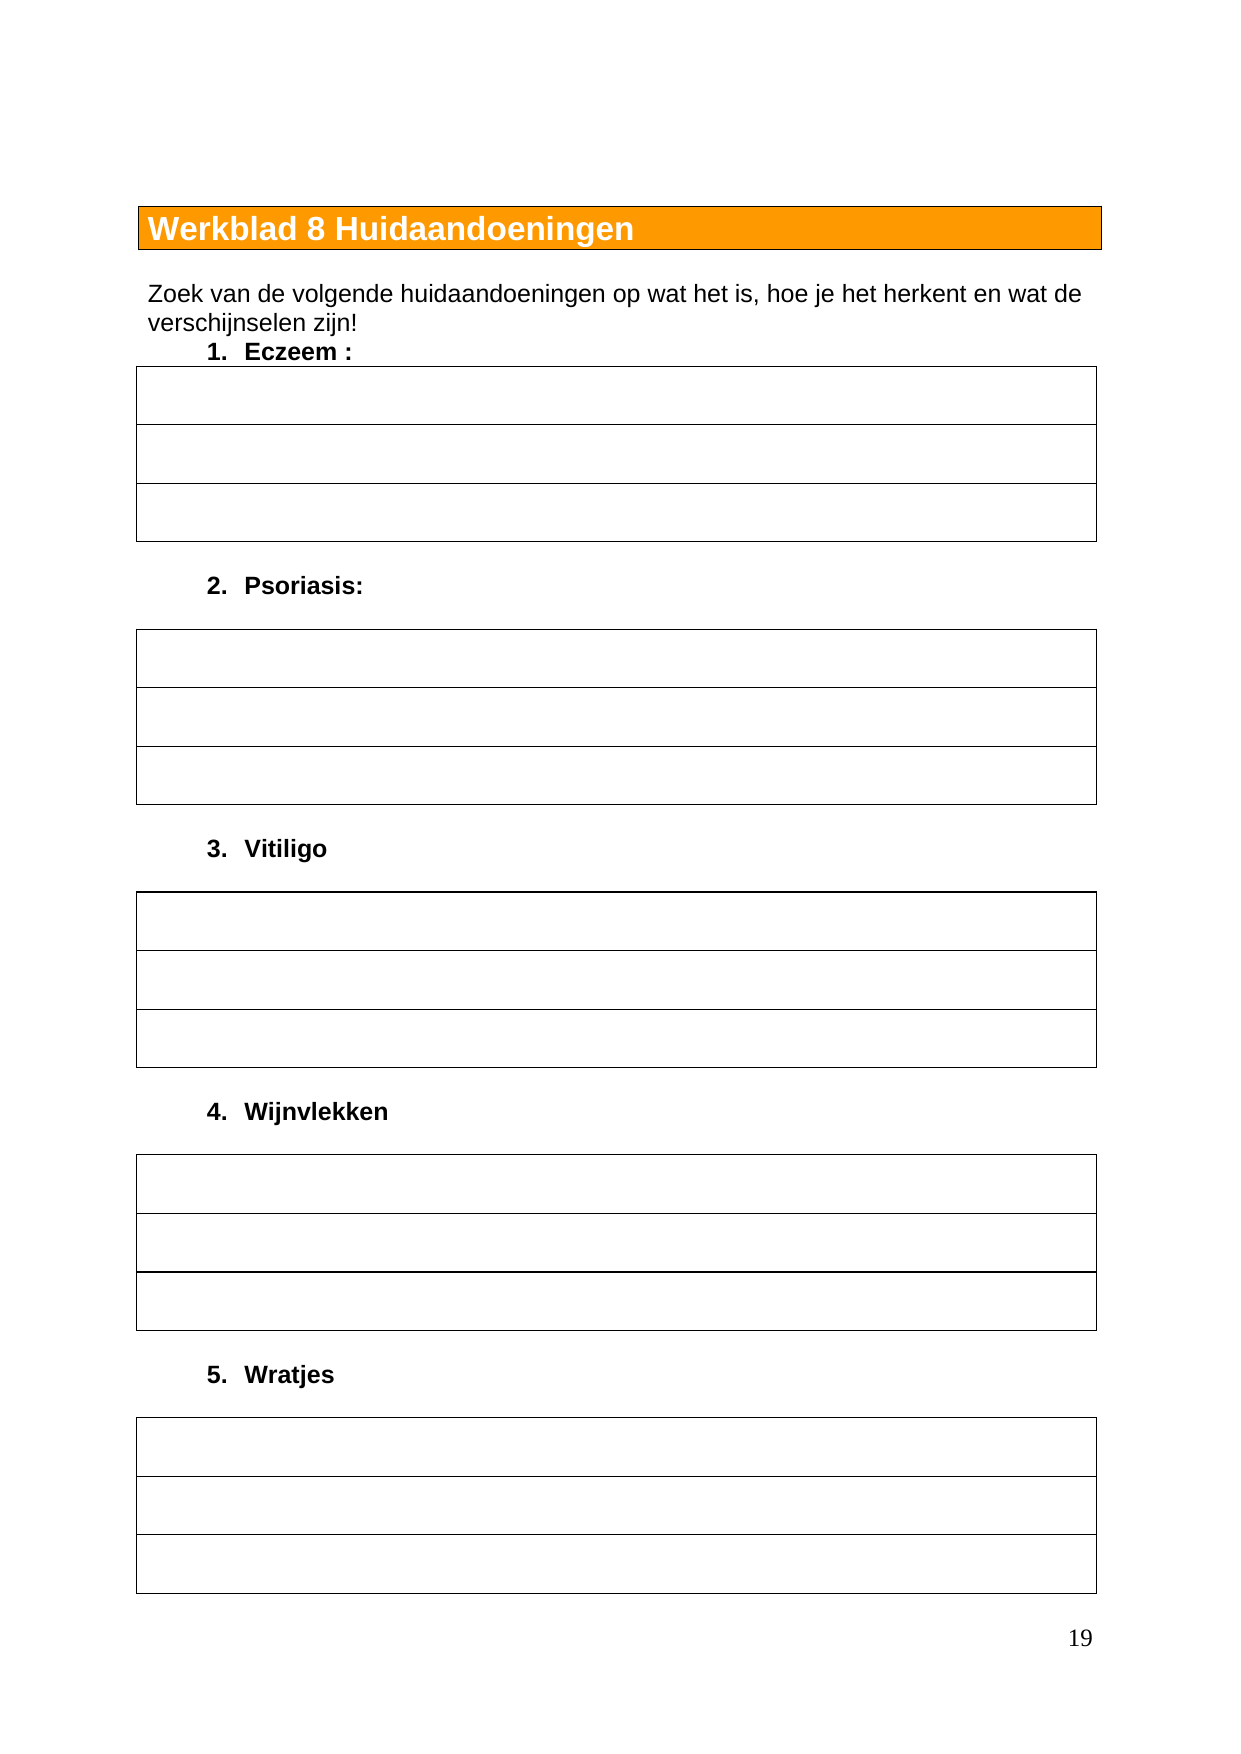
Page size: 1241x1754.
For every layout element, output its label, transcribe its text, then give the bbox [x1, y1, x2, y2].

table_cell [137, 747, 1096, 804]
table_cell [137, 1273, 1096, 1330]
table_header [137, 367, 1096, 424]
list Eczeem : [207, 337, 1093, 366]
table_cell [137, 1535, 1096, 1593]
table_cell [137, 688, 1096, 746]
table_header [137, 1418, 1096, 1476]
text Zoek van de volgende huidaandoeningen op wat het is, hoe je het herkent en wat de verschijnselen zijn! [148, 279, 1093, 337]
table_header [137, 630, 1096, 687]
text Werkblad 8 Huidaandoeningen [139, 207, 1101, 249]
table_cell [137, 425, 1096, 483]
table_cell [137, 484, 1096, 541]
table_header [137, 1155, 1096, 1213]
list Wijnvlekken [207, 1097, 1093, 1126]
list Wratjes [207, 1360, 1093, 1388]
table_cell [137, 1010, 1096, 1067]
table_cell [137, 951, 1096, 1008]
table_header [137, 893, 1096, 950]
list Psoriasis: [207, 571, 1093, 600]
list Vitiligo [207, 834, 1093, 863]
table_cell [137, 1477, 1096, 1534]
table_cell [137, 1214, 1096, 1271]
